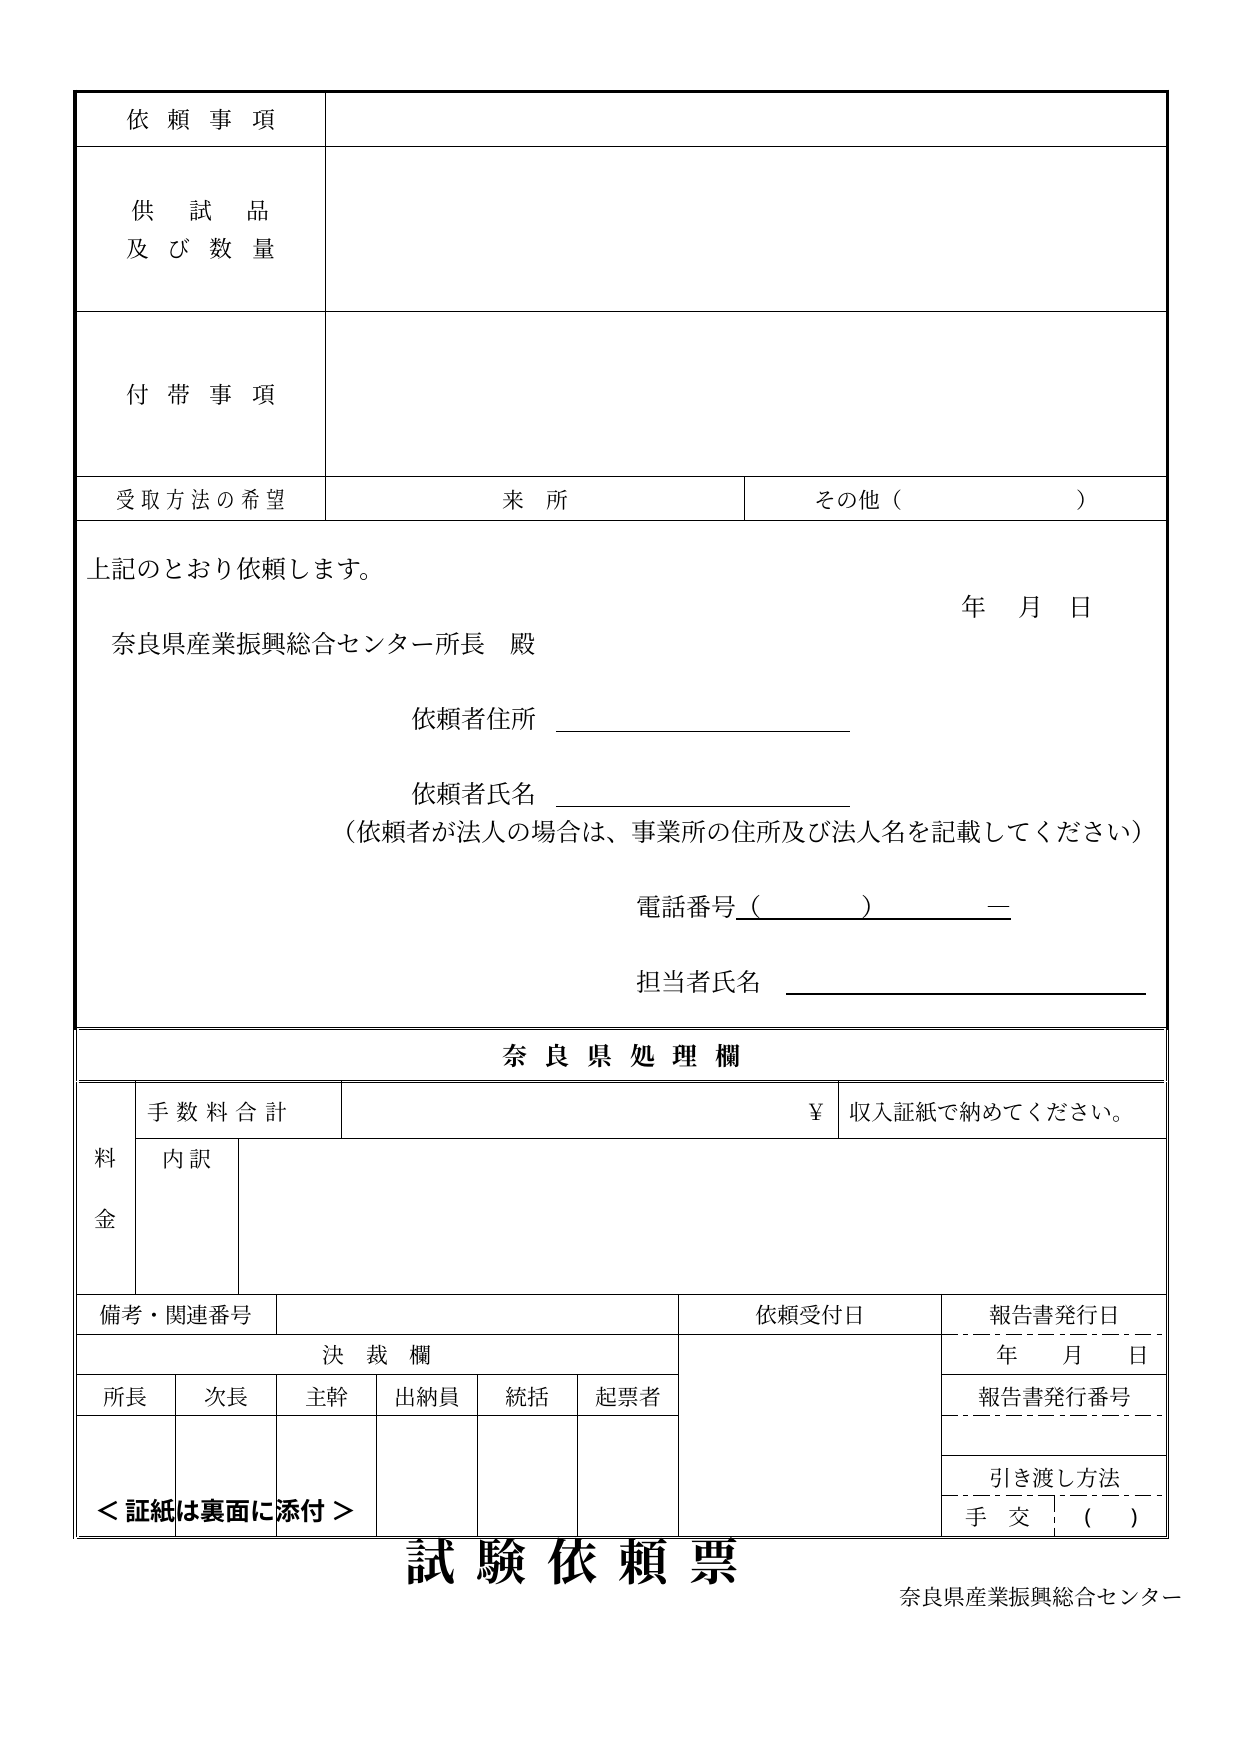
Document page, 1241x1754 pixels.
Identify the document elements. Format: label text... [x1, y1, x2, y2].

table_cell 引き渡し方法 [942, 1456, 1166, 1495]
table_cell [326, 312, 1166, 476]
table_cell [377, 1416, 477, 1536]
table_cell 年 月 日 [942, 1334, 1166, 1374]
table_cell 決 裁 欄 [77, 1335, 678, 1374]
table_cell 統括 [478, 1375, 577, 1415]
table_cell その他（ ） [745, 477, 1166, 520]
table_cell 出納員 [377, 1375, 477, 1415]
table_cell ( ) [1054, 1495, 1166, 1536]
table_cell 報告書発行番号 [942, 1375, 1166, 1415]
table_cell 供試品 及び数量 [77, 147, 325, 311]
table_cell [277, 1295, 678, 1334]
table_cell 内 訳 [136, 1139, 238, 1294]
table_cell 次長 [176, 1375, 276, 1415]
table_cell 収入証紙で納めてください。 [839, 1080, 1168, 1138]
table_cell [239, 1139, 1166, 1294]
table_cell 手数料合計 [136, 1083, 341, 1138]
table_cell [326, 147, 1166, 311]
table_cell 所長 [77, 1375, 175, 1415]
table_cell [277, 1416, 376, 1536]
table_cell [942, 1415, 1166, 1455]
table_cell [176, 1416, 276, 1536]
table_cell [578, 1416, 678, 1536]
table_cell 報告書発行日 [942, 1295, 1166, 1334]
table_cell 付帯事項 [77, 312, 325, 476]
table_cell [679, 1335, 941, 1536]
table_cell 依頼受付日 [679, 1295, 941, 1334]
table_cell 来 所 [326, 477, 744, 520]
table_cell [77, 1416, 175, 1536]
table_cell 上記のとおり依頼します。 年 月 日 奈良県産業振興総合センター所長 殿 依頼者住所 依頼者氏名 （依頼者が法人の場合は、事業所の住所及び法人名を記載してください） 電話番号（ ） ― 担当者氏名 [77, 521, 1166, 1027]
table_cell 手 交 [942, 1495, 1054, 1536]
table_cell 主幹 [277, 1375, 376, 1415]
table_header 依頼事項 [77, 93, 325, 146]
table_cell ￥ [342, 1083, 838, 1138]
table_cell 料 金 [75, 1080, 135, 1294]
table_cell 奈良県処理欄 [77, 1028, 1166, 1080]
table_cell 備考・関連番号 [77, 1295, 276, 1334]
table_cell 受取方法の希望 [77, 477, 325, 520]
table_header [326, 93, 1166, 146]
table_cell 起票者 [578, 1375, 678, 1415]
table_cell [478, 1416, 577, 1536]
